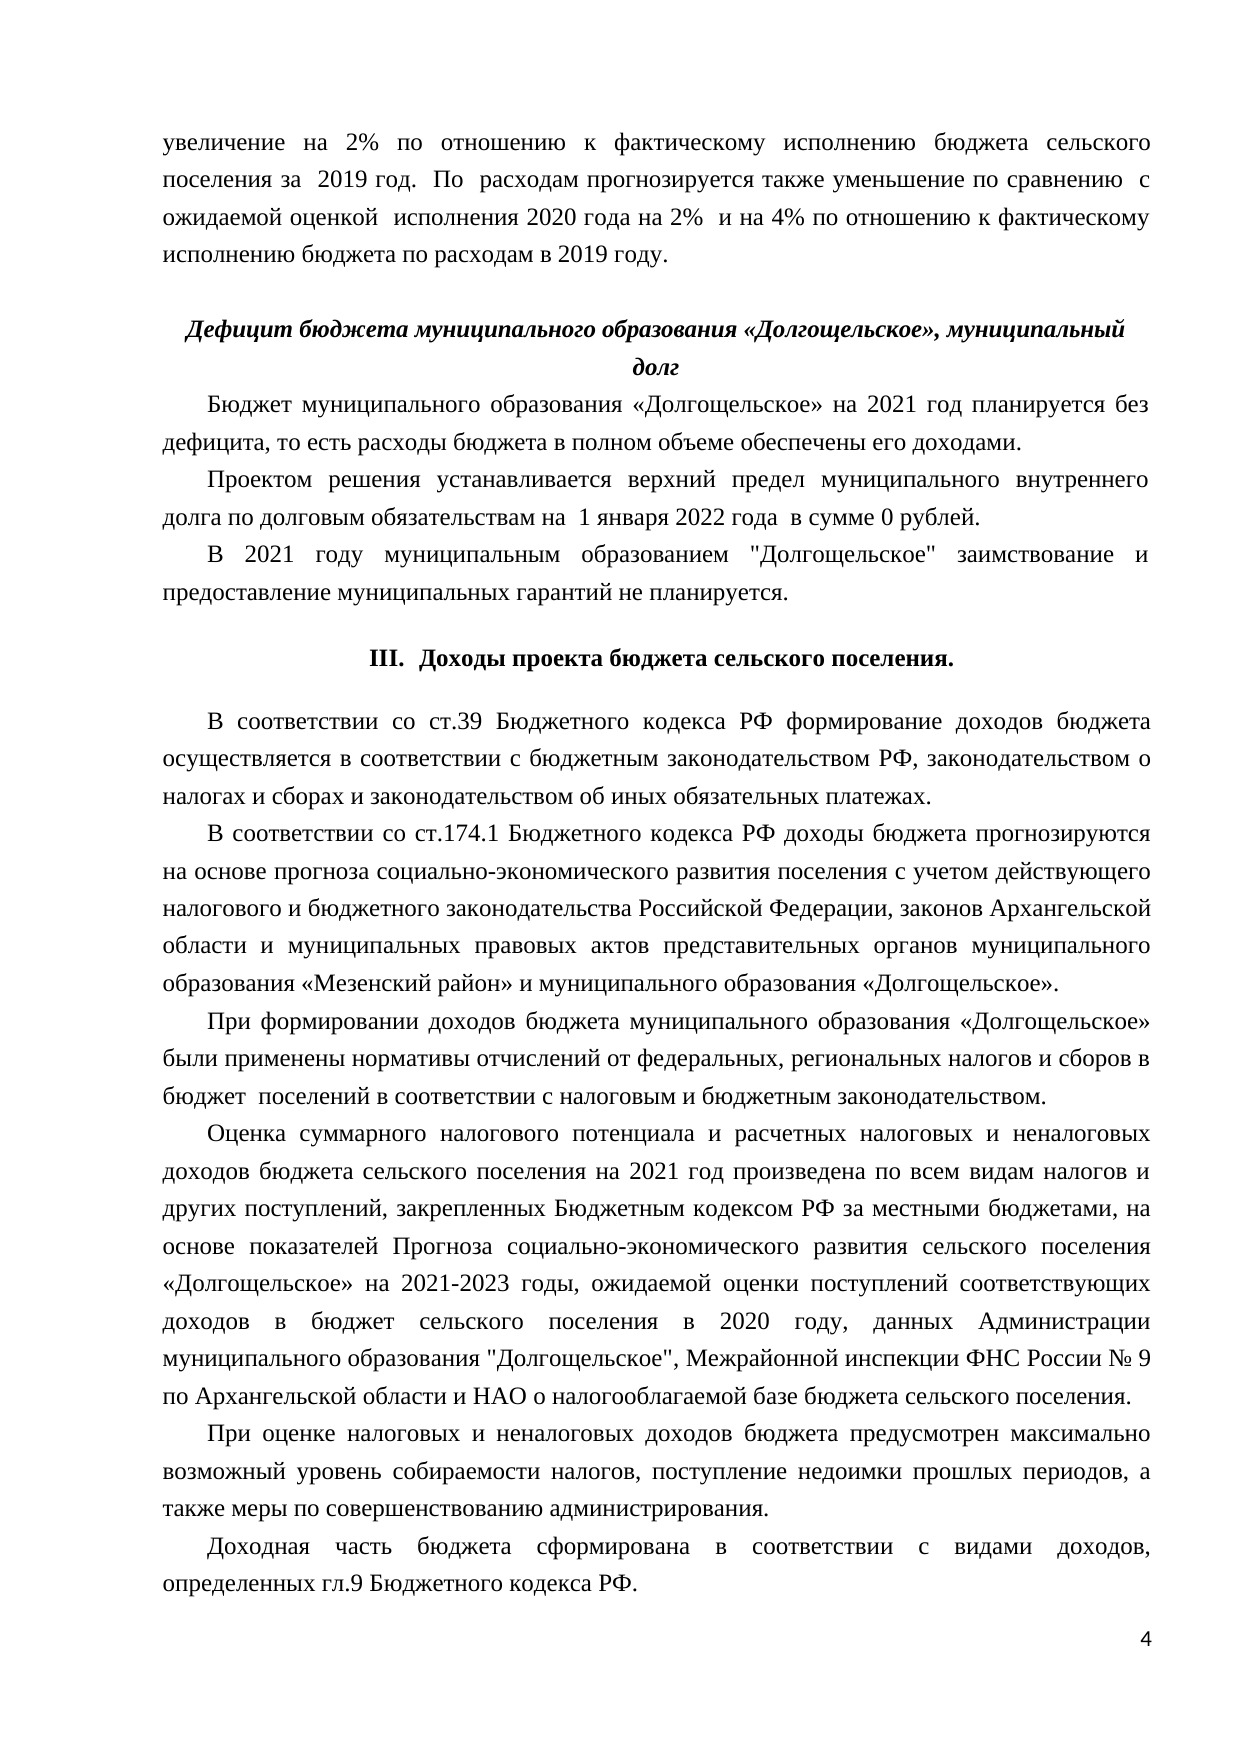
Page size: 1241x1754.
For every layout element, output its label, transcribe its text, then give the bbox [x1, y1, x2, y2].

text При оценке налоговых и неналоговых доходов бюджета предусмотрен максимально возможный уровень собираемости налогов, поступление недоимки прошлых периодов, а также меры по совершенствованию администрирования. [162, 1409, 1152, 1522]
text Проектом решения устанавливается верхний предел муниципального внутреннего долга по долговым обязательствам на 1 января 2022 года в сумме 0 рублей. [162, 456, 1149, 531]
text При формировании доходов бюджета муниципального образования «Долгощельское» были применены нормативы отчислений от федеральных, региональных налогов и сборов в бюджет поселений в соответствии с налоговым и бюджетным законодательством. [162, 997, 1152, 1109]
text Доходная часть бюджета сформирована в соответствии с видами доходов, определенных гл.9 Бюджетного кодекса РФ. [162, 1522, 1152, 1597]
text Дефицит бюджета муниципального образования «Долгощельское», муниципальный долг [162, 306, 1149, 381]
text В соответствии со ст.39 Бюджетного кодекса РФ формирование доходов бюджета осуществляется в соответствии с бюджетным законодательством РФ, законодательством о налогах и сборах и законодательством об иных обязательных платежах. [162, 697, 1152, 809]
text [162, 118, 1152, 268]
text В соответствии со ст.174.1 Бюджетного кодекса РФ доходы бюджета прогнозируются на основе прогноза социально-экономического развития поселения с учетом действующего налогового и бюджетного законодательства Российской Федерации, законов Архангельской области и муниципальных правовых актов представительных органов муниципального образования «Мезенский район» и муниципального образования «Долгощельское». [162, 809, 1152, 997]
list Доходы проекта бюджета сельского поселения. [207, 643, 1152, 672]
text Бюджет муниципального образования «Долгощельское» на 2021 год планируется без дефицита, то есть расходы бюджета в полном объеме обеспечены его доходами. [162, 381, 1149, 456]
text Оценка суммарного налогового потенциала и расчетных налоговых и неналоговых доходов бюджета сельского поселения на 2021 год произведена по всем видам налогов и других поступлений, закрепленных Бюджетным кодексом РФ за местными бюджетами, на основе показателей Прогноза социально-экономического развития сельского поселения «Долгощельское» на 2021-2023 годы, ожидаемой оценки поступлений соответствующих доходов в бюджет сельского поселения в 2020 году, данных Администрации муниципального образования "Долгощельское", Межрайонной инспекции ФНС России № 9 по Архангельской области и НАО о налогооблагаемой базе бюджета сельского поселения. [162, 1109, 1152, 1409]
text В 2021 году муниципальным образованием "Долгощельское" заимствование и предоставление муниципальных гарантий не планируется. [162, 531, 1149, 606]
